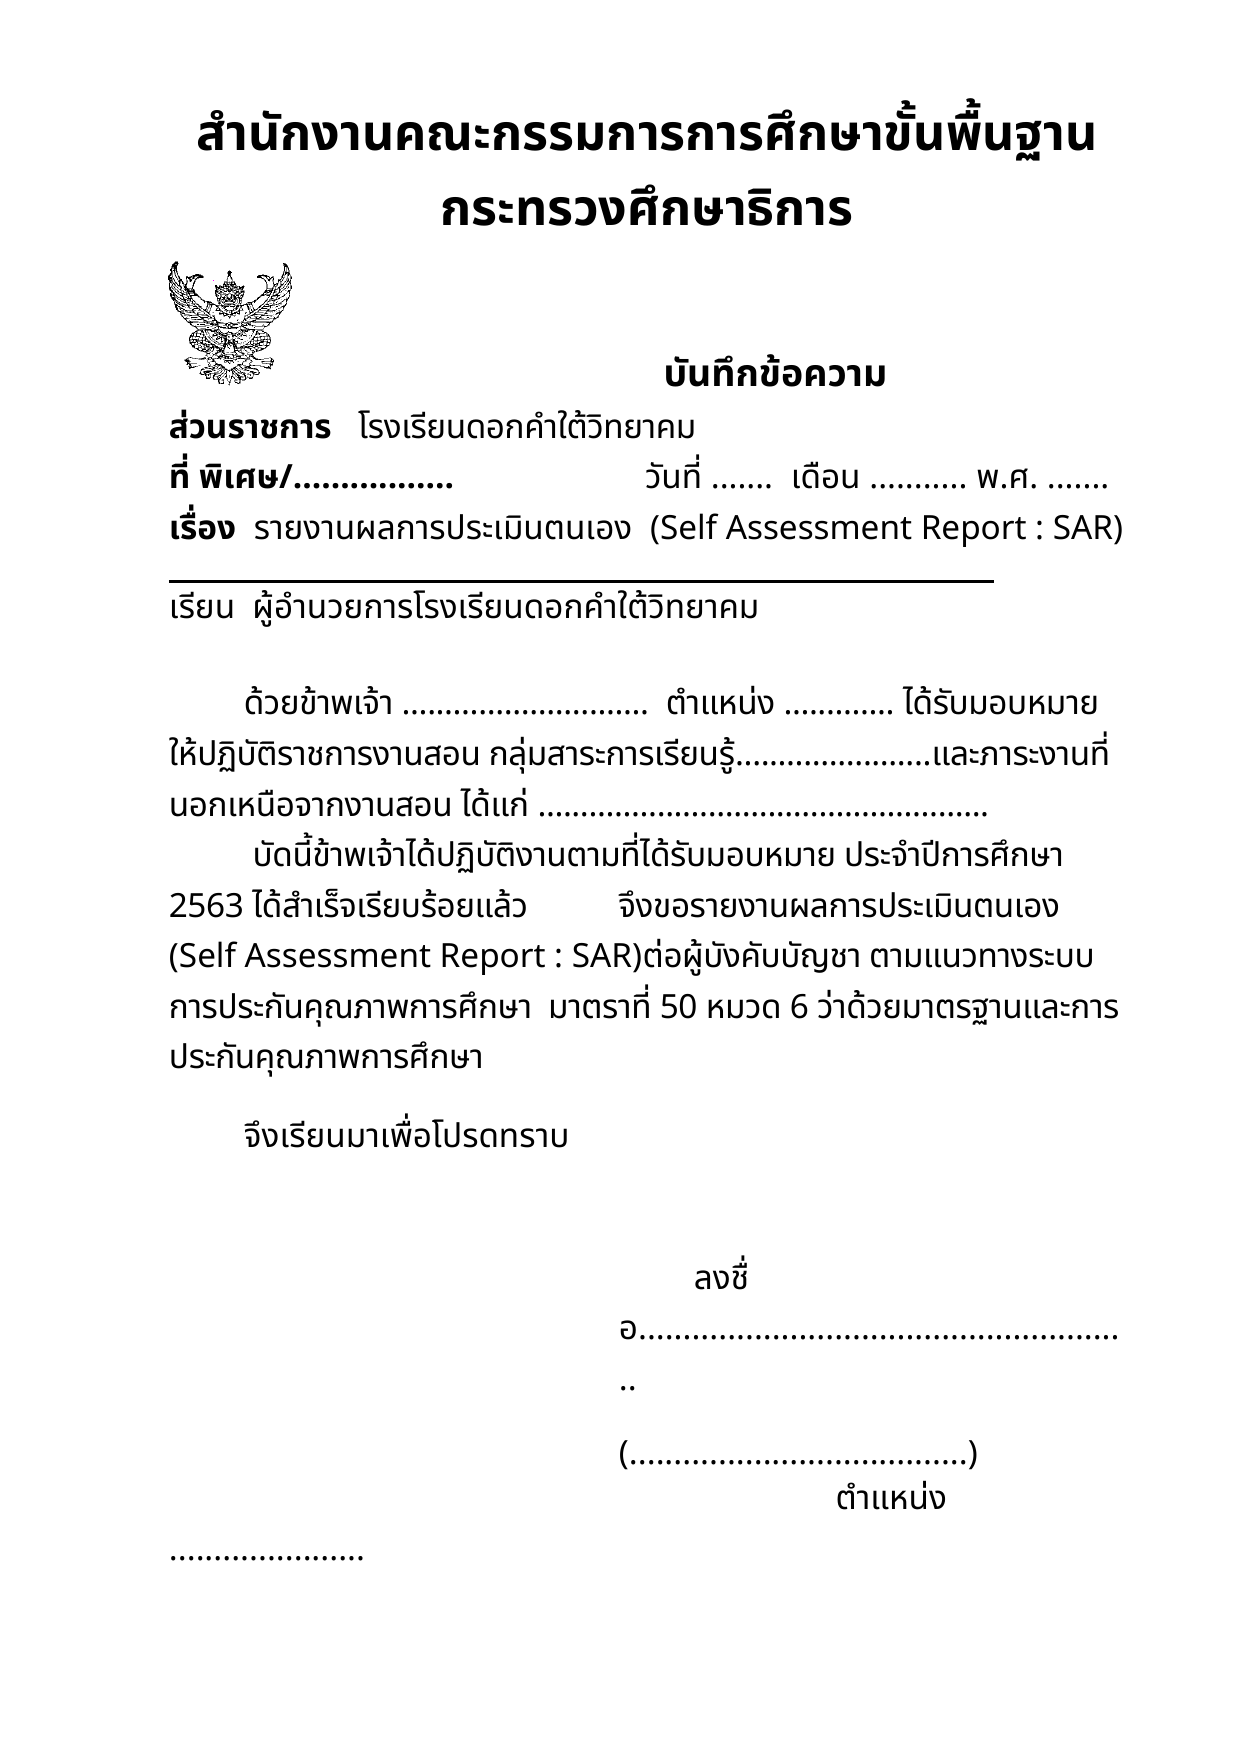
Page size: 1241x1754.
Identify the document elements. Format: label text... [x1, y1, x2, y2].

text เรียน ผู้อำนวยการโรงเรียนดอกคำใต้วิทยาคม [169, 583, 1125, 634]
text บันทึกข้อความ [169, 248, 1125, 403]
text ลงชื่อ........................................................ [619, 1254, 1125, 1400]
text ตำแหน่ง ...................... [169, 1474, 1125, 1570]
text บัดนี้ข้าพเจ้าได้ปฏิบัติงานตามที่ได้รับมอบหมาย ประจำปีการศึกษา 2563 ได้สำเร็จเรียบร้อยแล้ว จึงขอรายงานผลการประเมินตนเอง (Self Assessment Report : SAR)ต่อผู้บังคับบัญชา ตามแนวทางระบบ การประกันคุณภาพการศึกษา มาตราที่ 50 หมวด 6 ว่าด้วยมาตรฐานและการประกันคุณภาพการศึกษา [169, 831, 1125, 1084]
text ด้วยข้าพเจ้า ............................. ตำแหน่ง ............. ได้รับมอบหมายให้ปฏิบัติราชการงานสอน กลุ่มสาระการเรียนรู้.......................และภาระงานที่นอกเหนือจากงานสอน ได้แก่ ..................................................... [169, 679, 1125, 831]
text จึงเรียนมาเพื่อโปรดทราบ [169, 1112, 1125, 1163]
text เรื่อง รายงานผลการประเมินตนเอง (Self Assessment Report : SAR) [169, 504, 1125, 554]
text ที่ พิเศษ/................. วันที่ ....... เดือน ........... พ.ศ. ....... [169, 453, 1125, 504]
text ส่วนราชการ โรงเรียนดอกคำใต้วิทยาคม [169, 403, 1125, 453]
picture [168, 248, 300, 386]
text สำนักงานคณะกรรมการการศึกษาขั้นพื้นฐาน [169, 97, 1125, 173]
text กระทรวงศึกษาธิการ [169, 173, 1125, 248]
text (......................................) [619, 1400, 1125, 1474]
